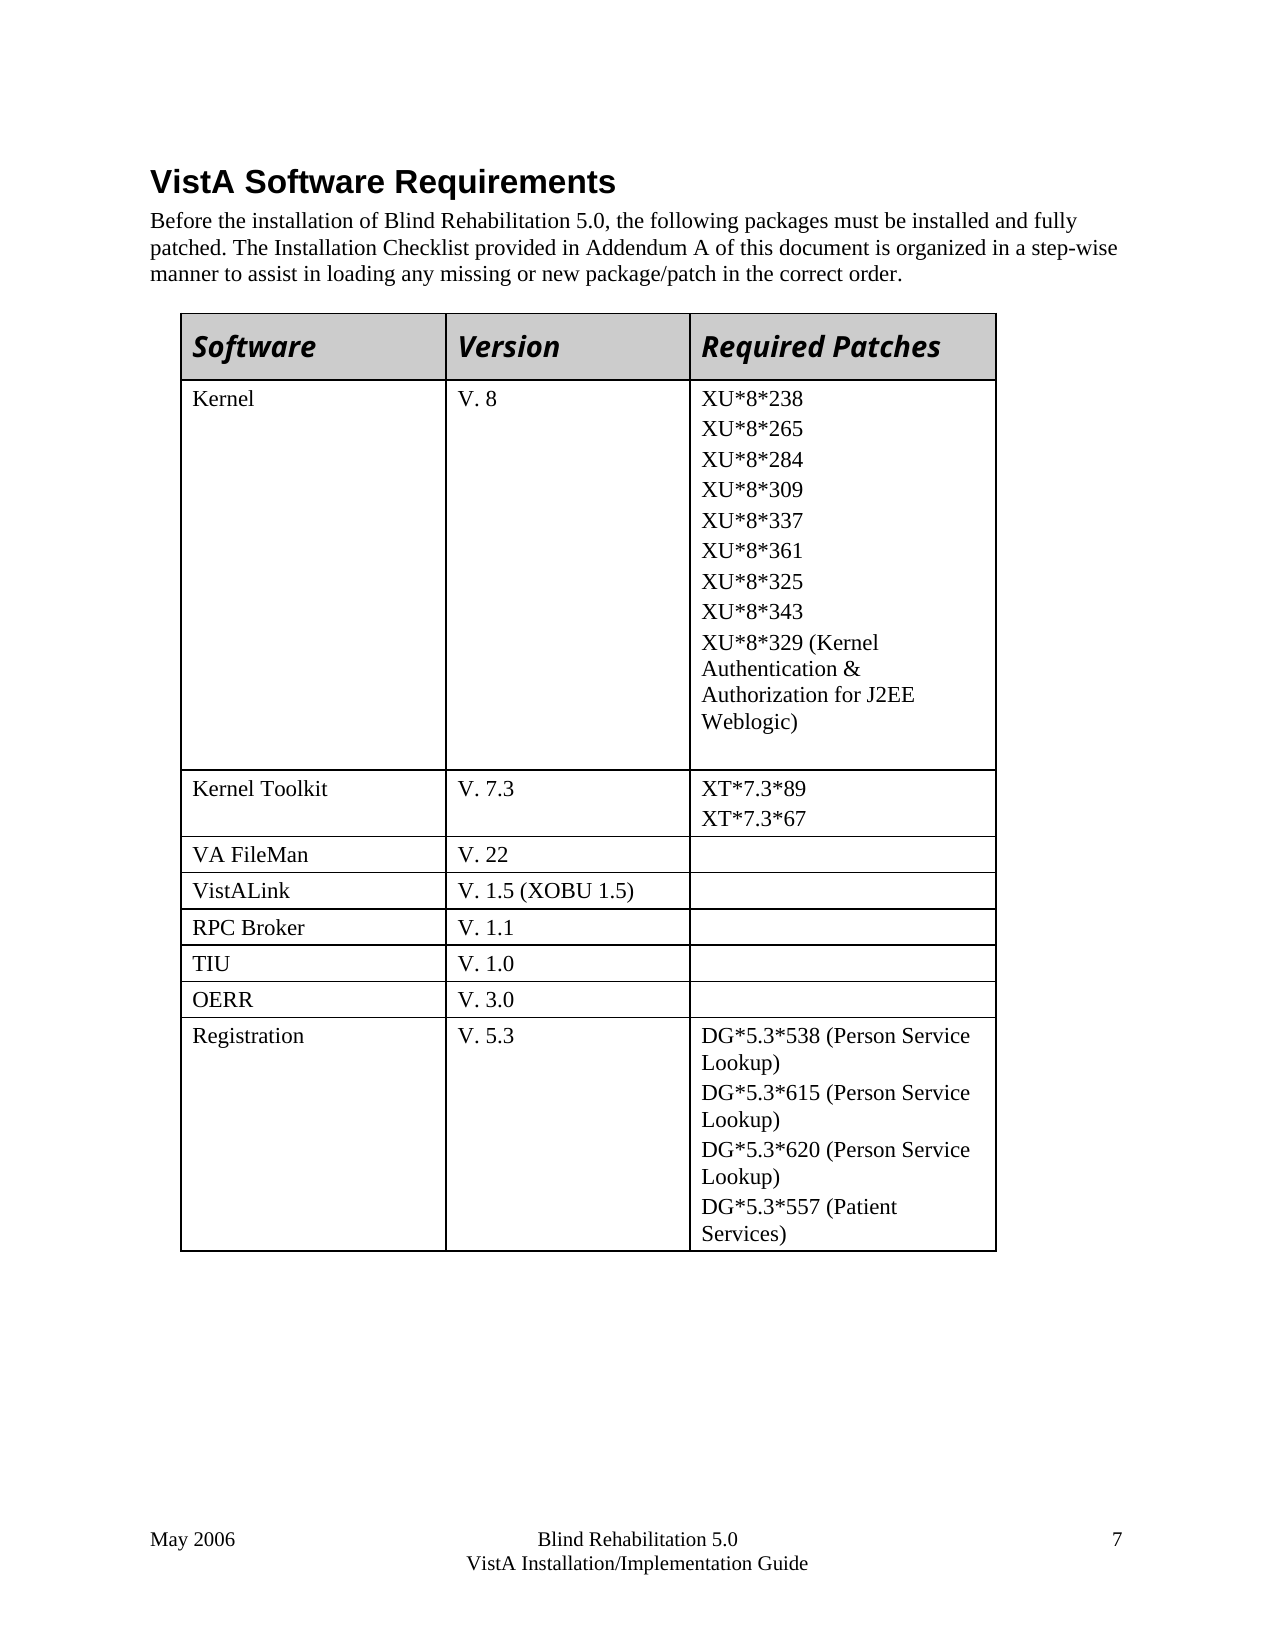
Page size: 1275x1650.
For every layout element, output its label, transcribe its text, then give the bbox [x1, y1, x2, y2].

table_cell VA FileMan [182, 837, 445, 872]
table_cell XU*8*238 XU*8*265 XU*8*284 XU*8*309 XU*8*337 XU*8*361 XU*8*325 XU*8*343 XU*8*329 (Kernel Authentication & Authorization for J2EE Weblogic) [691, 381, 995, 769]
table_cell TIU [182, 946, 445, 981]
table_cell RPC Broker [182, 910, 445, 944]
table_cell V. 1.1 [447, 910, 689, 944]
table_cell DG*5.3*538 (Person Service Lookup) DG*5.3*615 (Person Service Lookup) DG*5.3*620 (Person Service Lookup) DG*5.3*557 (Patient Services) [691, 1018, 995, 1250]
table_cell V. 1.5 (XOBU 1.5) [447, 873, 689, 908]
table_cell [691, 910, 995, 944]
table_cell V. 7.3 [447, 771, 689, 836]
table_cell Kernel [182, 381, 445, 769]
table_cell V. 1.0 [447, 946, 689, 981]
table_cell [691, 873, 995, 908]
table_header Software [182, 314, 445, 379]
table_cell V. 8 [447, 381, 689, 769]
table_cell [691, 837, 995, 872]
table_cell [691, 982, 995, 1017]
table_cell Kernel Toolkit [182, 771, 445, 836]
table_cell Registration [182, 1018, 445, 1250]
table_cell VistALink [182, 873, 445, 908]
table_cell V. 5.3 [447, 1018, 689, 1250]
table_cell [691, 946, 995, 981]
table_cell V. 3.0 [447, 982, 689, 1017]
table_header Required Patches [691, 314, 995, 379]
subtitle Software Requirements [150, 162, 1125, 201]
table_header Version [447, 314, 689, 379]
table_cell V. 22 [447, 837, 689, 872]
table_cell XT*7.3*89 XT*7.3*67 [691, 771, 995, 836]
table_cell OERR [182, 982, 445, 1017]
text Before the installation of Blind Rehabilitation 5.0, the following packages must be installed and fully patched. The Installation Checklist provided in Addendum A of this document is organized in a step-wise manner to assist in loading any missing or new package/patch in the correct order. [150, 207, 1125, 286]
